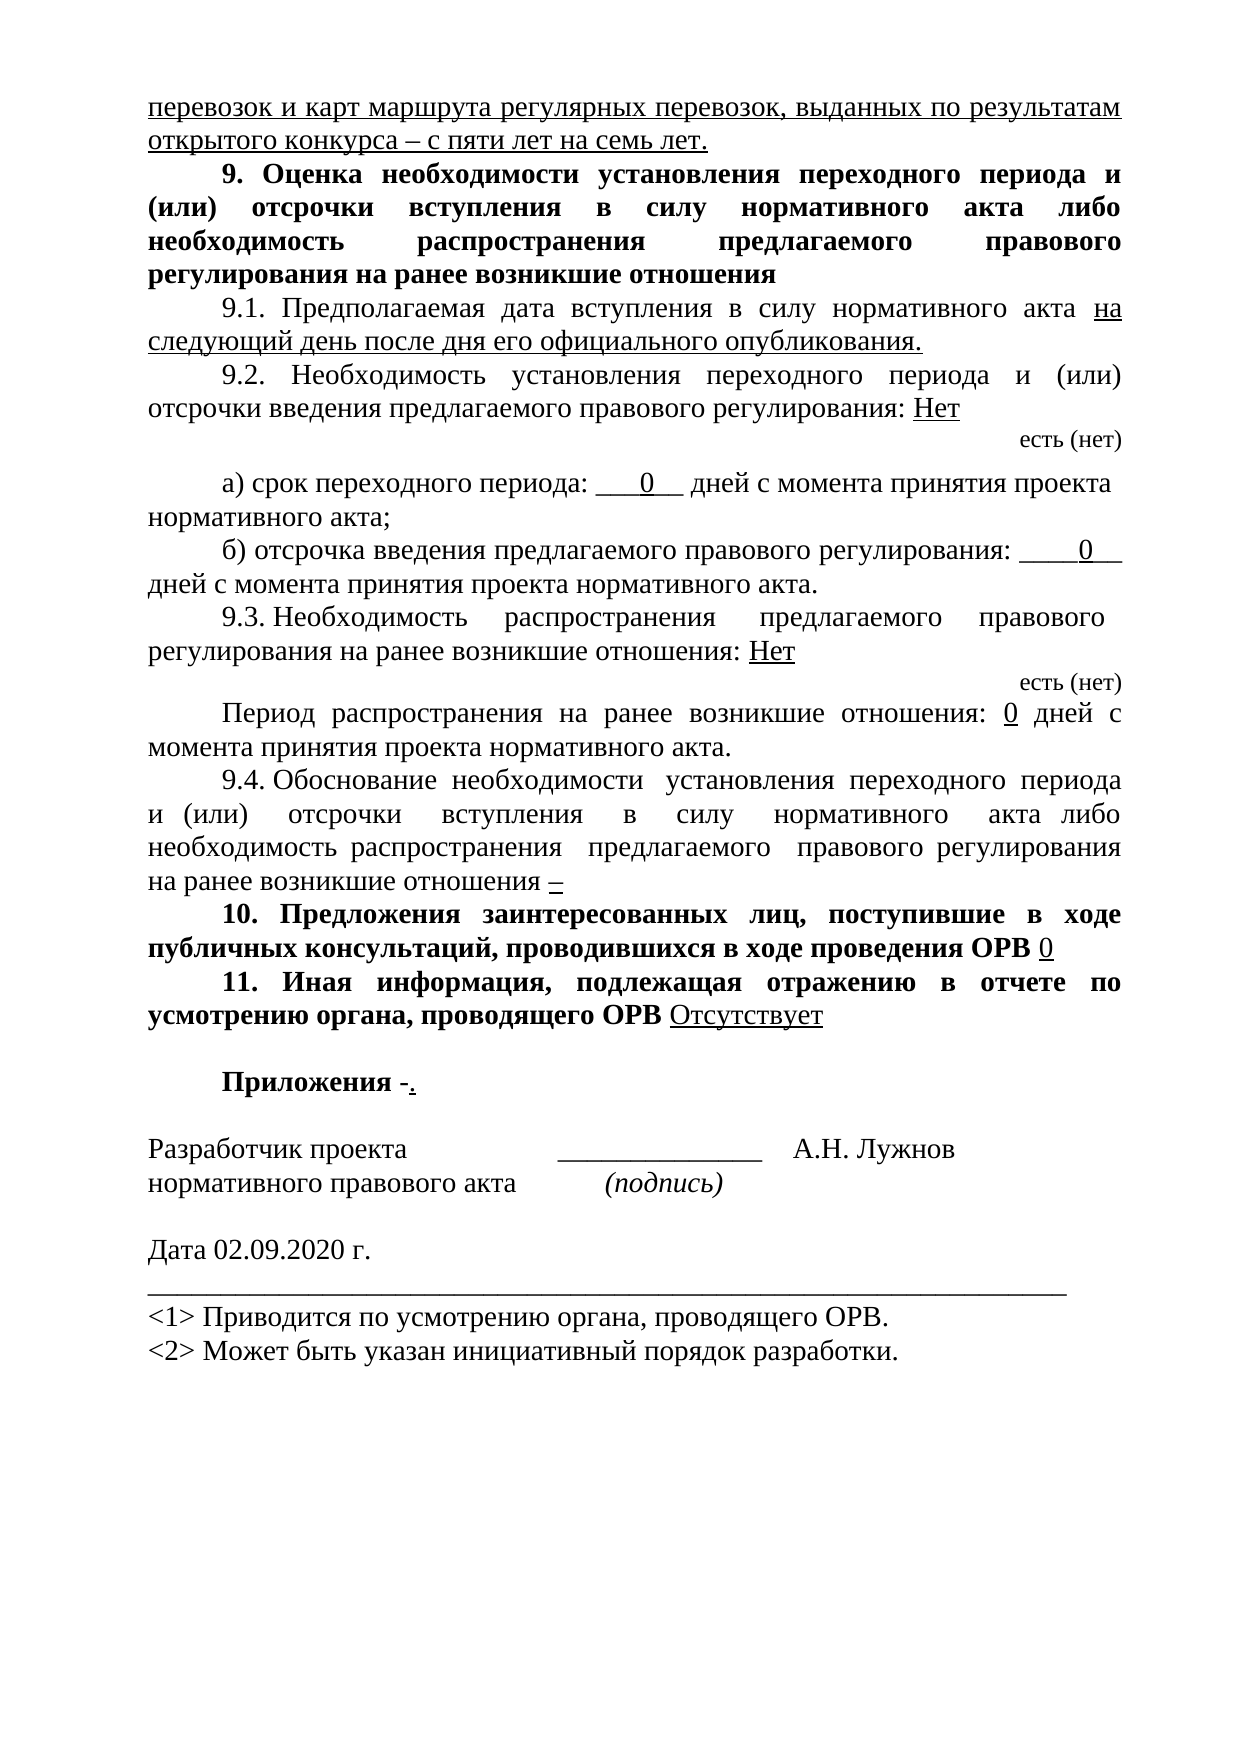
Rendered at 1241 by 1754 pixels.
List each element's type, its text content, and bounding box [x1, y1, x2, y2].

text 9. Оценка необходимости установления переходного периода и (или) отсрочки вступления в силу нормативного акта либо необходимость распространения предлагаемого правового регулирования на ранее возникшие отношения [148, 156, 1122, 290]
text _______________________________________________________________ [148, 1266, 1122, 1299]
text есть (нет) [148, 424, 1122, 453]
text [148, 89, 1122, 118]
text Период распространения на ранее возникшие отношения: 0 дней с момента принятия проекта нормативного акта. [148, 695, 1122, 762]
text <2> Может быть указан инициативный порядок разработки. [148, 1333, 1122, 1366]
text Дата 02.09.2020 г. [148, 1232, 1122, 1266]
text нормативного акта; [148, 499, 1122, 532]
text есть (нет) [148, 667, 1122, 695]
text 9.2. Необходимость установления переходного периода и (или) отсрочки введения предлагаемого правового регулирования: Нет [148, 357, 1122, 424]
table_header Разработчик проекта нормативного правового акта [136, 1131, 546, 1198]
text б) отсрочка введения предлагаемого правового регулирования: ____0__ дней с момента принятия проекта нормативного акта. [148, 532, 1122, 599]
text 11. Иная информация, подлежащая отражению в отчете по усмотрению органа, проводящего ОРВ Отсутствует [148, 964, 1122, 1031]
text <1> Приводится по усмотрению органа, проводящего ОРВ. [148, 1299, 1122, 1333]
text 10. Предложения заинтересованных лиц, поступившие в ходе публичных консультаций, проводившихся в ходе проведения ОРВ 0 [148, 897, 1122, 964]
text Приложения -. [148, 1064, 1122, 1098]
text а) срок переходного периода: ___0__ дней с момента принятия проекта [148, 465, 1122, 499]
table_header ______________ (подпись) [546, 1131, 781, 1198]
text регулирования на ранее возникшие отношения: Нет [148, 633, 1122, 667]
table_header А.Н. Лужнов [781, 1131, 1104, 1198]
text 9.4. Обоснование необходимости установления переходного периода и (или) отсрочки вступления в силу нормативного акта либо необходимость распространения предлагаемого правового регулирования на ранее возникшие отношения – [148, 762, 1122, 897]
text 9.1. Предполагаемая дата вступления в силу нормативного акта на следующий день после дня его официального опубликования. [148, 290, 1122, 357]
text 9.3. Необходимость распространения предлагаемого правового [148, 599, 1122, 633]
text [148, 119, 1122, 156]
